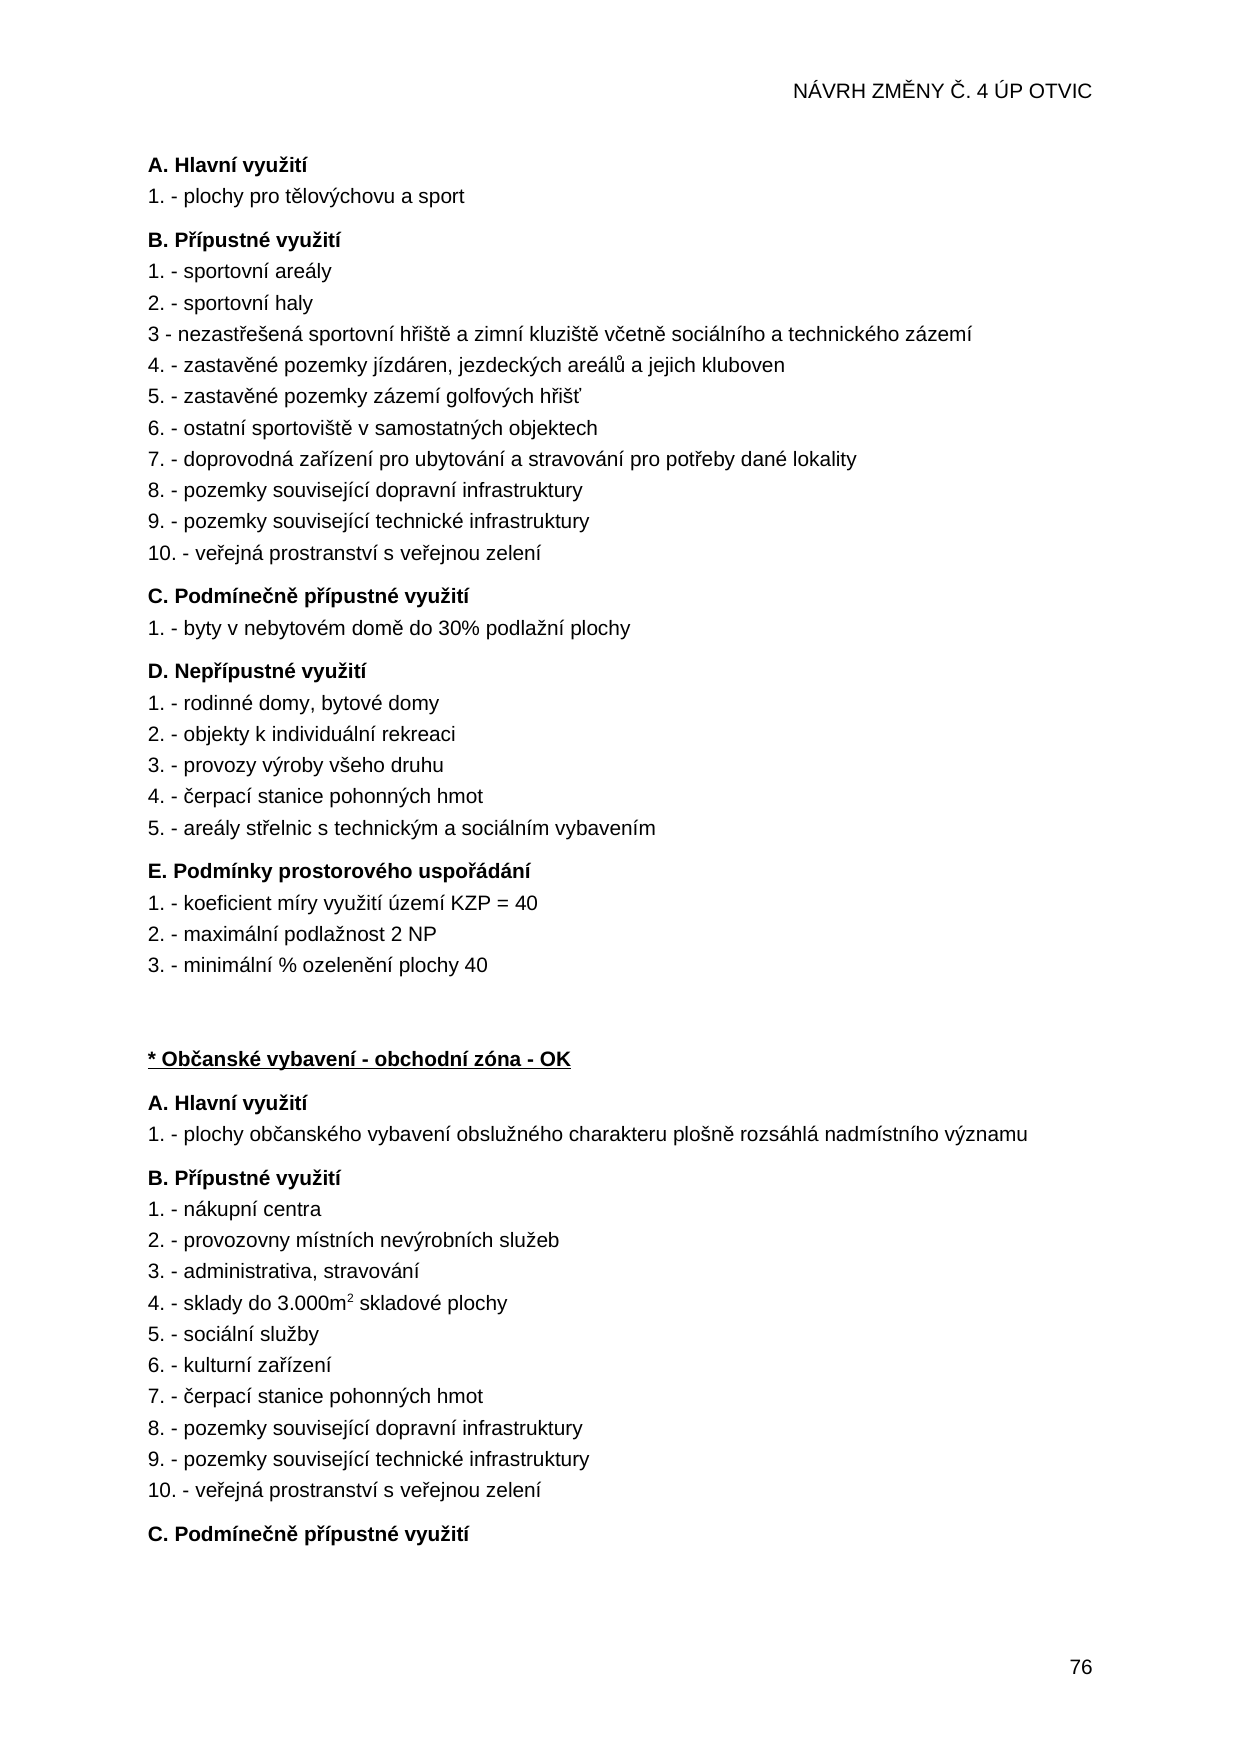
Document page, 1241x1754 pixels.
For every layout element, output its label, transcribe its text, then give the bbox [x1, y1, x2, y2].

text 4. - zastavěné pozemky jízdáren, jezdeckých areálů a jejich kluboven [148, 348, 1092, 379]
text 3. - provozy výroby všeho druhu [148, 748, 1092, 779]
text 1. - sportovní areály [148, 254, 1092, 285]
text 3. - administrativa, stravování [148, 1254, 1092, 1285]
text 7. - čerpací stanice pohonných hmot [148, 1379, 1092, 1410]
text 6. - kulturní zařízení [148, 1348, 1092, 1379]
text 9. - pozemky související technické infrastruktury [148, 1441, 1092, 1473]
text 2. - provozovny místních nevýrobních služeb [148, 1223, 1092, 1254]
text 6. - ostatní sportoviště v samostatných objektech [148, 410, 1092, 441]
text 10. - veřejná prostranství s veřejnou zelení [148, 1473, 1092, 1504]
text 2. - maximální podlažnost 2 NP [148, 916, 1092, 948]
text D. Nepřípustné využití [148, 654, 1092, 685]
text C. Podmínečně přípustné využití [148, 1516, 1092, 1548]
text 8. - pozemky související dopravní infrastruktury [148, 473, 1092, 504]
text 1. - nákupní centra [148, 1191, 1092, 1223]
text 8. - pozemky související dopravní infrastruktury [148, 1410, 1092, 1441]
text A. Hlavní využití [148, 148, 1092, 179]
text 5. - sociální služby [148, 1316, 1092, 1348]
text 9. - pozemky související technické infrastruktury [148, 504, 1092, 535]
text 7. - doprovodná zařízení pro ubytování a stravování pro potřeby dané lokality [148, 441, 1092, 473]
text 4. - čerpací stanice pohonných hmot [148, 779, 1092, 810]
text 4. - sklady do 3.000m2 skladové plochy [148, 1285, 1092, 1316]
text 3 - nezastřešená sportovní hřiště a zimní kluziště včetně sociálního a technického zázemí [148, 316, 1092, 348]
text 2. - sportovní haly [148, 285, 1092, 316]
text 1. - koeficient míry využití území KZP = 40 [148, 885, 1092, 916]
text 10. - veřejná prostranství s veřejnou zelení [148, 535, 1092, 566]
text B. Přípustné využití [148, 223, 1092, 254]
text 2. - objekty k individuální rekreaci [148, 716, 1092, 748]
text A. Hlavní využití [148, 1085, 1092, 1116]
text 1. - plochy pro tělovýchovu a sport [148, 179, 1092, 210]
text 1. - byty v nebytovém domě do 30% podlažní plochy [148, 610, 1092, 641]
text 5. - zastavěné pozemky zázemí golfových hřišť [148, 379, 1092, 410]
text 5. - areály střelnic s technickým a sociálním vybavením [148, 810, 1092, 841]
text 1. - rodinné domy, bytové domy [148, 685, 1092, 716]
text C. Podmínečně přípustné využití [148, 579, 1092, 610]
text 3. - minimální % ozelenění plochy 40 [148, 948, 1092, 979]
text * Občanské vybavení - obchodní zóna - OK [148, 1041, 1092, 1073]
text E. Podmínky prostorového uspořádání [148, 854, 1092, 885]
text 1. - plochy občanského vybavení obslužného charakteru plošně rozsáhlá nadmístního významu [148, 1116, 1092, 1148]
text B. Přípustné využití [148, 1160, 1092, 1191]
